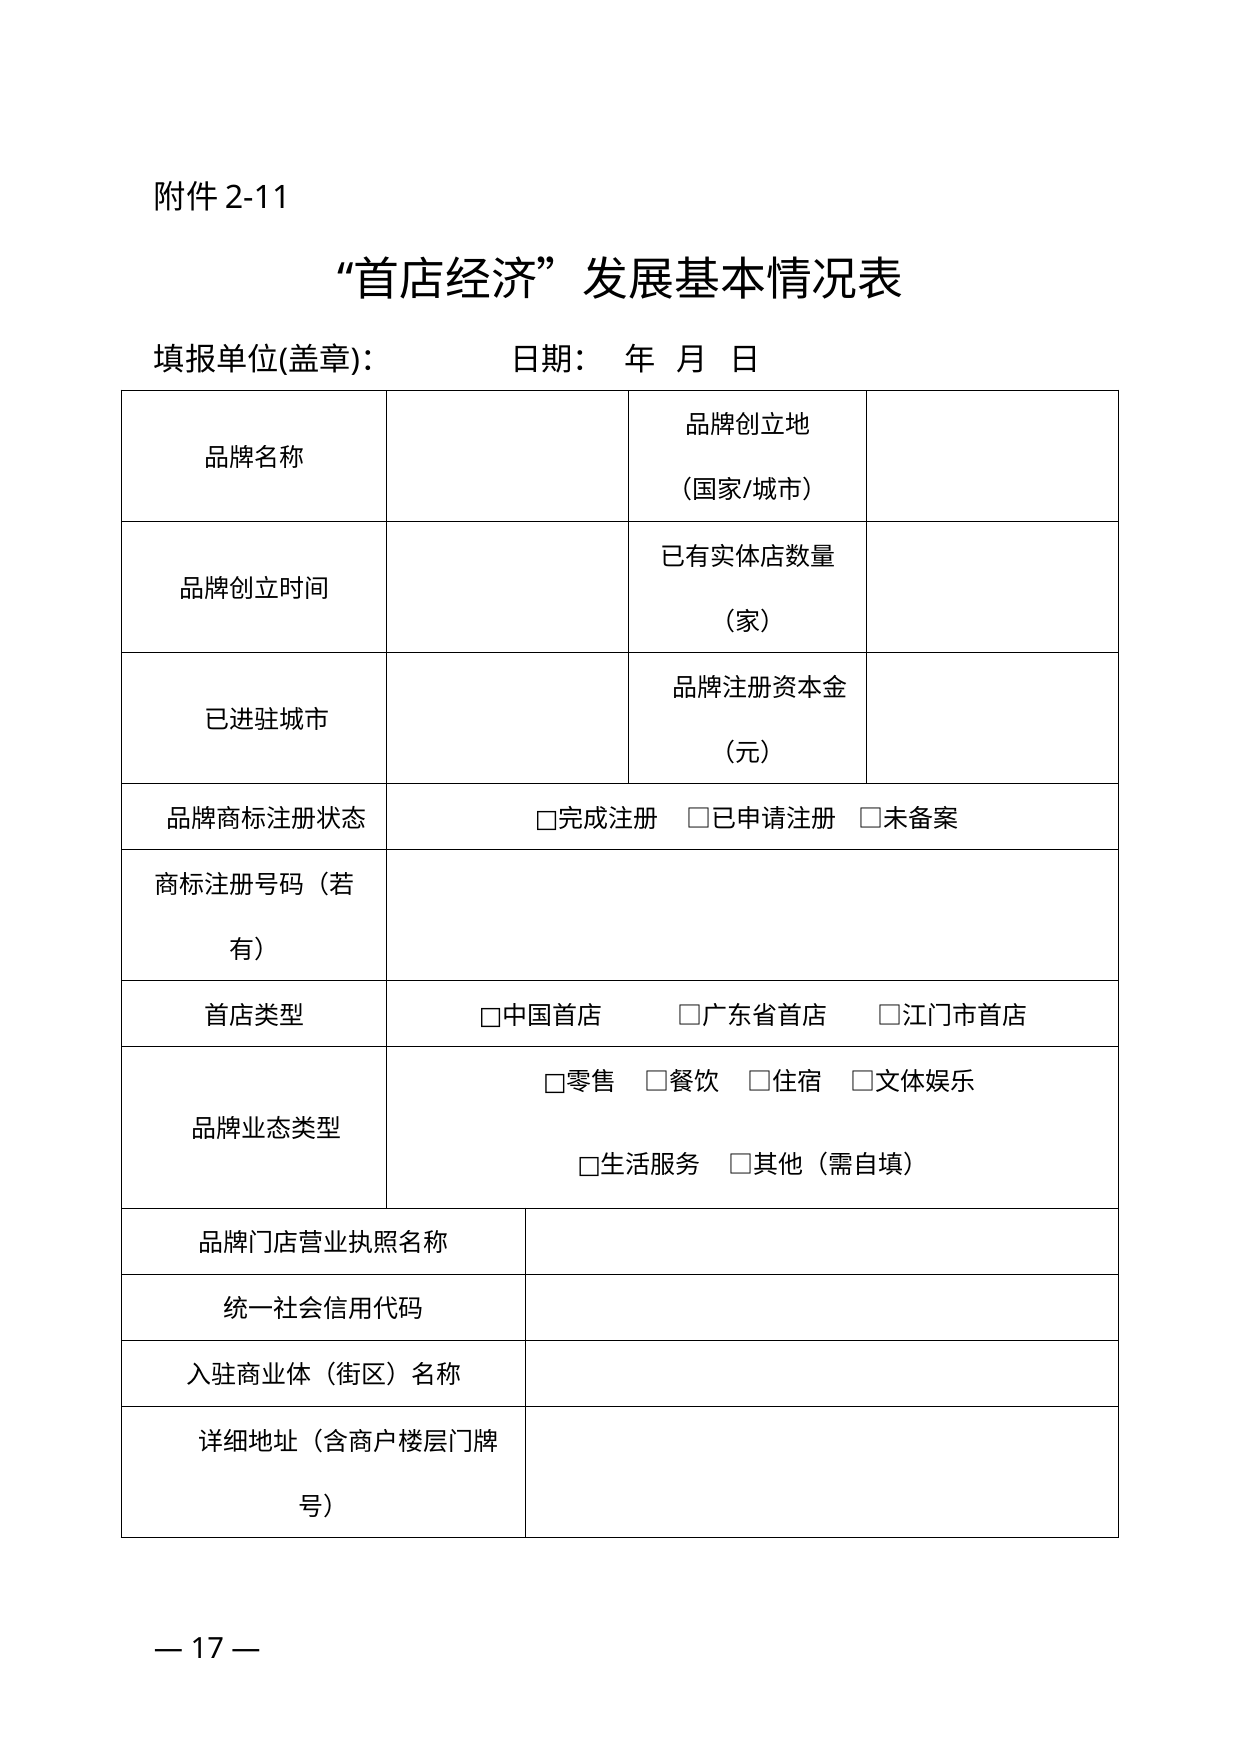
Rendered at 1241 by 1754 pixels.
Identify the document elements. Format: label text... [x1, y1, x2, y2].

table_cell [387, 522, 628, 652]
table_cell □中国首店 □广东省首店 □江门市首店 [387, 981, 1118, 1046]
table_cell 品牌商标注册状态 [122, 784, 386, 849]
table_header 品牌名称 [122, 391, 386, 521]
table_cell [526, 1407, 1118, 1537]
table_cell 入驻商业体（街区）名称 [122, 1341, 525, 1406]
table_cell 品牌注册资本金（元） [629, 653, 866, 783]
table_cell 品牌业态类型 [122, 1047, 386, 1207]
table_header [387, 391, 628, 521]
table_cell [387, 653, 628, 783]
table_cell 商标注册号码（若有） [122, 850, 386, 980]
table_cell 已进驻城市 [122, 653, 386, 783]
table_cell 品牌门店营业执照名称 [122, 1209, 525, 1273]
table_cell □完成注册 □已申请注册 □未备案 [387, 784, 1118, 849]
text “首店经济”发展基本情况表 [153, 227, 1087, 324]
table_cell [526, 1209, 1118, 1273]
table_header 品牌创立地 （国家/城市） [629, 391, 866, 521]
table_cell [867, 653, 1118, 783]
table_cell [387, 850, 1118, 980]
table_cell [526, 1275, 1118, 1339]
table_cell □零售 □餐饮 □住宿 □文体娱乐 □生活服务 □其他（需自填） [387, 1047, 1118, 1207]
table_cell 详细地址（含商户楼层门牌号） [122, 1407, 525, 1537]
text 附件2-11 [153, 162, 1087, 227]
table_header [867, 391, 1118, 521]
table_cell 统一社会信用代码 [122, 1275, 525, 1339]
table_cell 首店类型 [122, 981, 386, 1046]
table_cell 品牌创立时间 [122, 522, 386, 652]
table_cell 已有实体店数量（家） [629, 522, 866, 652]
text 填报单位(盖章)： 日期： 年 月 日 [153, 324, 1087, 389]
table_cell [526, 1341, 1118, 1406]
table_cell [867, 522, 1118, 652]
